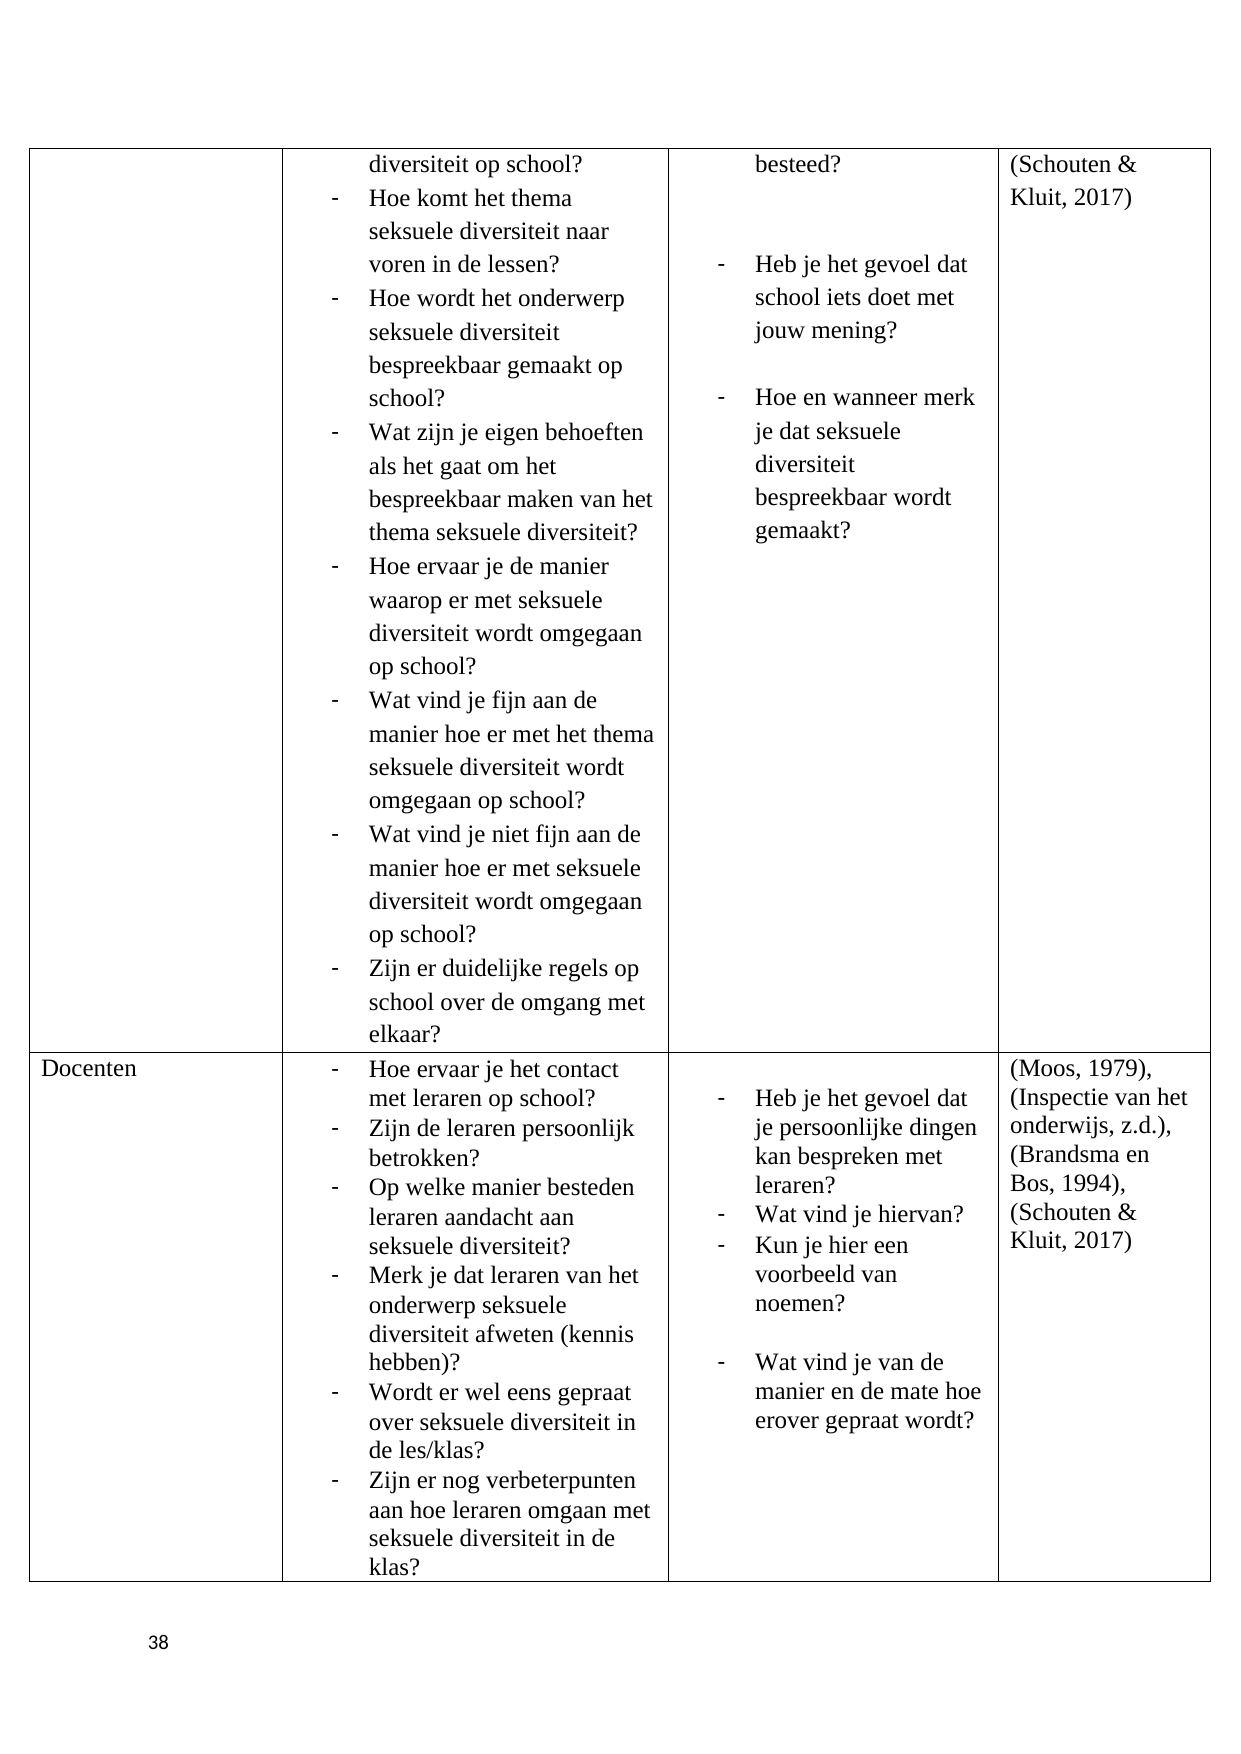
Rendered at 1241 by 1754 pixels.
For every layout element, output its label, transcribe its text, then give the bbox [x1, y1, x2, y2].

table_cell (Moos, 1979), (Inspectie van het onderwijs, z.d.), (Brandsma en Bos, 1994), (Schouten & Kluit, 2017) [999, 1053, 1210, 1581]
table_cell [30, 149, 282, 1052]
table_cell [283, 149, 668, 1052]
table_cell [669, 149, 998, 1052]
table_cell Heb je het gevoel dat je persoonlijke dingen kan bespreken met leraren? Wat vind je hiervan? Kun je hier een voorbeeld van noemen? Wat vind je van de manier en de mate hoe erover gepraat wordt? [669, 1053, 998, 1581]
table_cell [999, 149, 1210, 1052]
table_cell Hoe ervaar je het contact met leraren op school? Zijn de leraren persoonlijk betrokken? Op welke manier besteden leraren aandacht aan seksuele diversiteit? Merk je dat leraren van het onderwerp seksuele diversiteit afweten (kennis hebben)? Wordt er wel eens gepraat over seksuele diversiteit in de les/klas? Zijn er nog verbeterpunten aan hoe leraren omgaan met seksuele diversiteit in de klas? [283, 1053, 668, 1581]
table_cell Docenten [30, 1053, 282, 1581]
